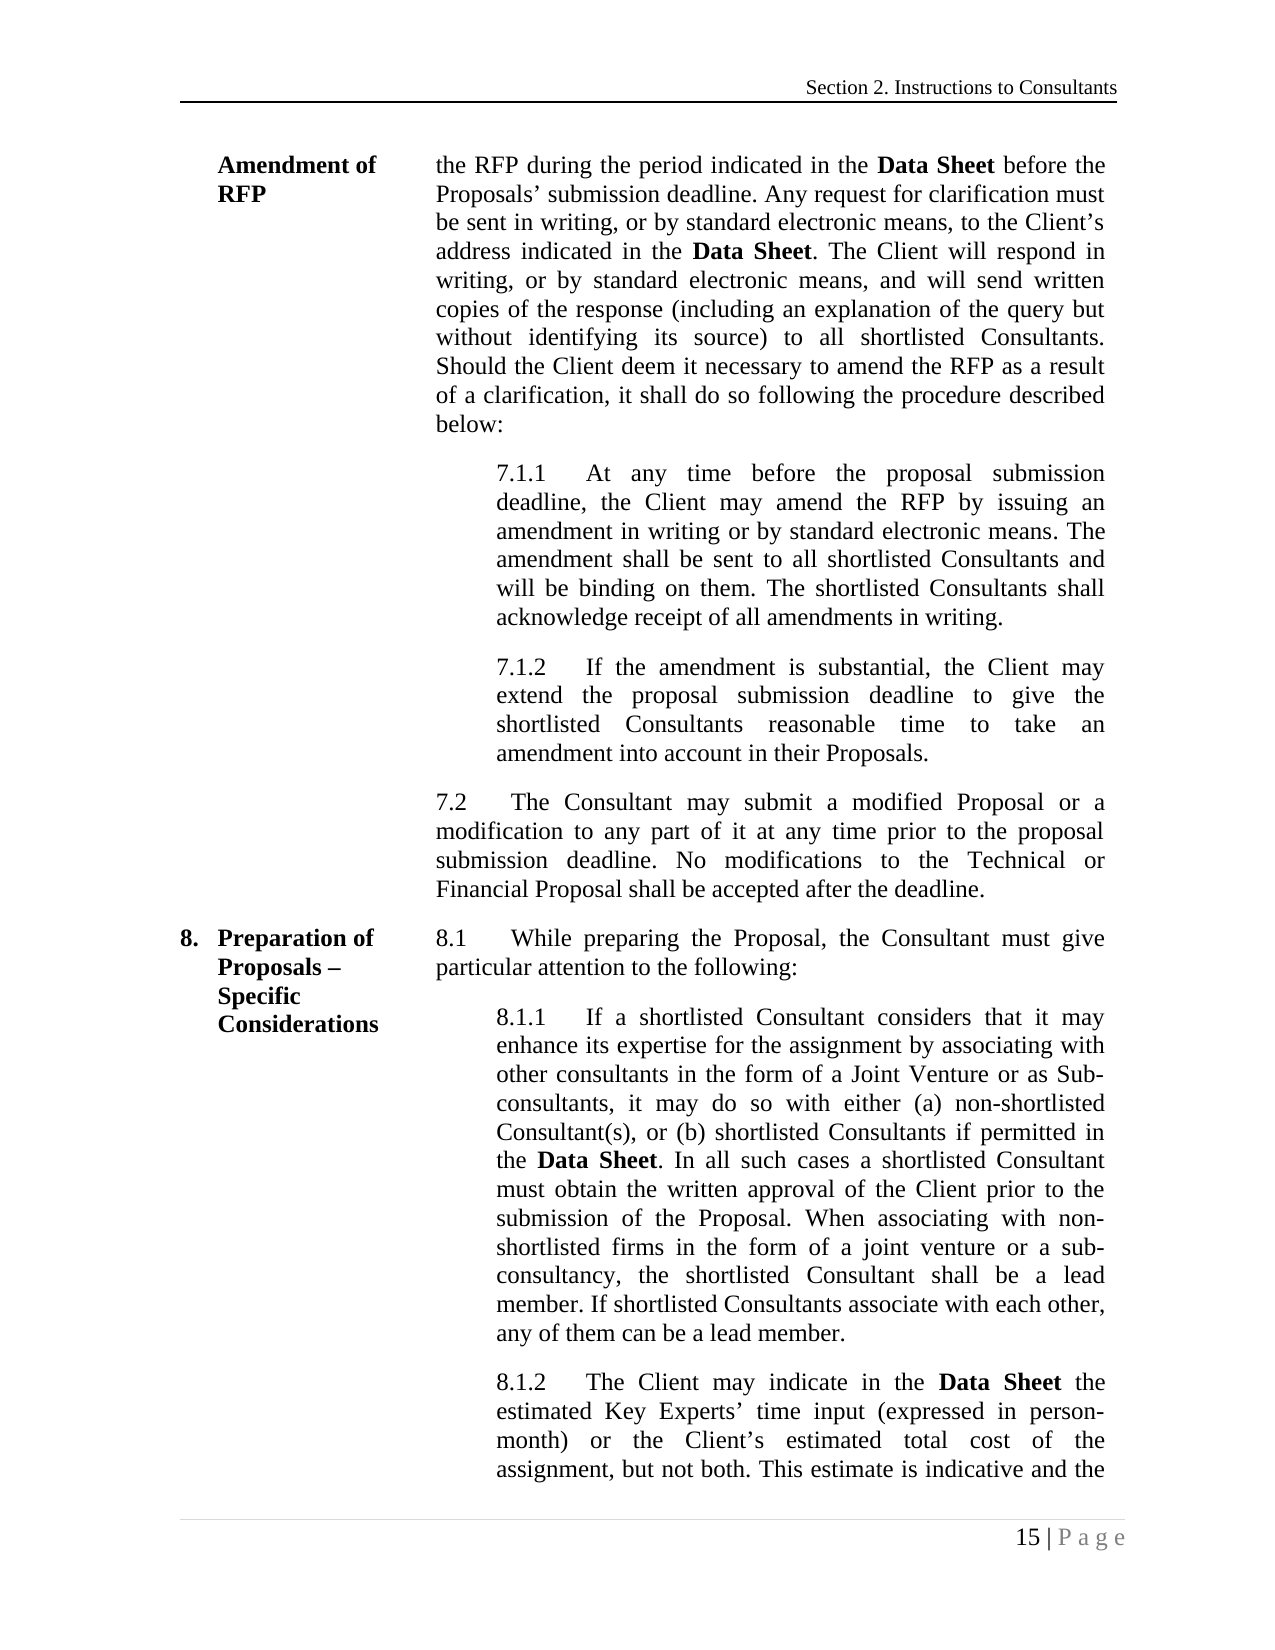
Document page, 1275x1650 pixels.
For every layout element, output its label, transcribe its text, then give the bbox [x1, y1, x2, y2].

table_cell Preparation of Proposals – Specific Considerations [168, 923, 424, 1482]
table_cell Clarification and Amendment of RFP [168, 150, 424, 923]
